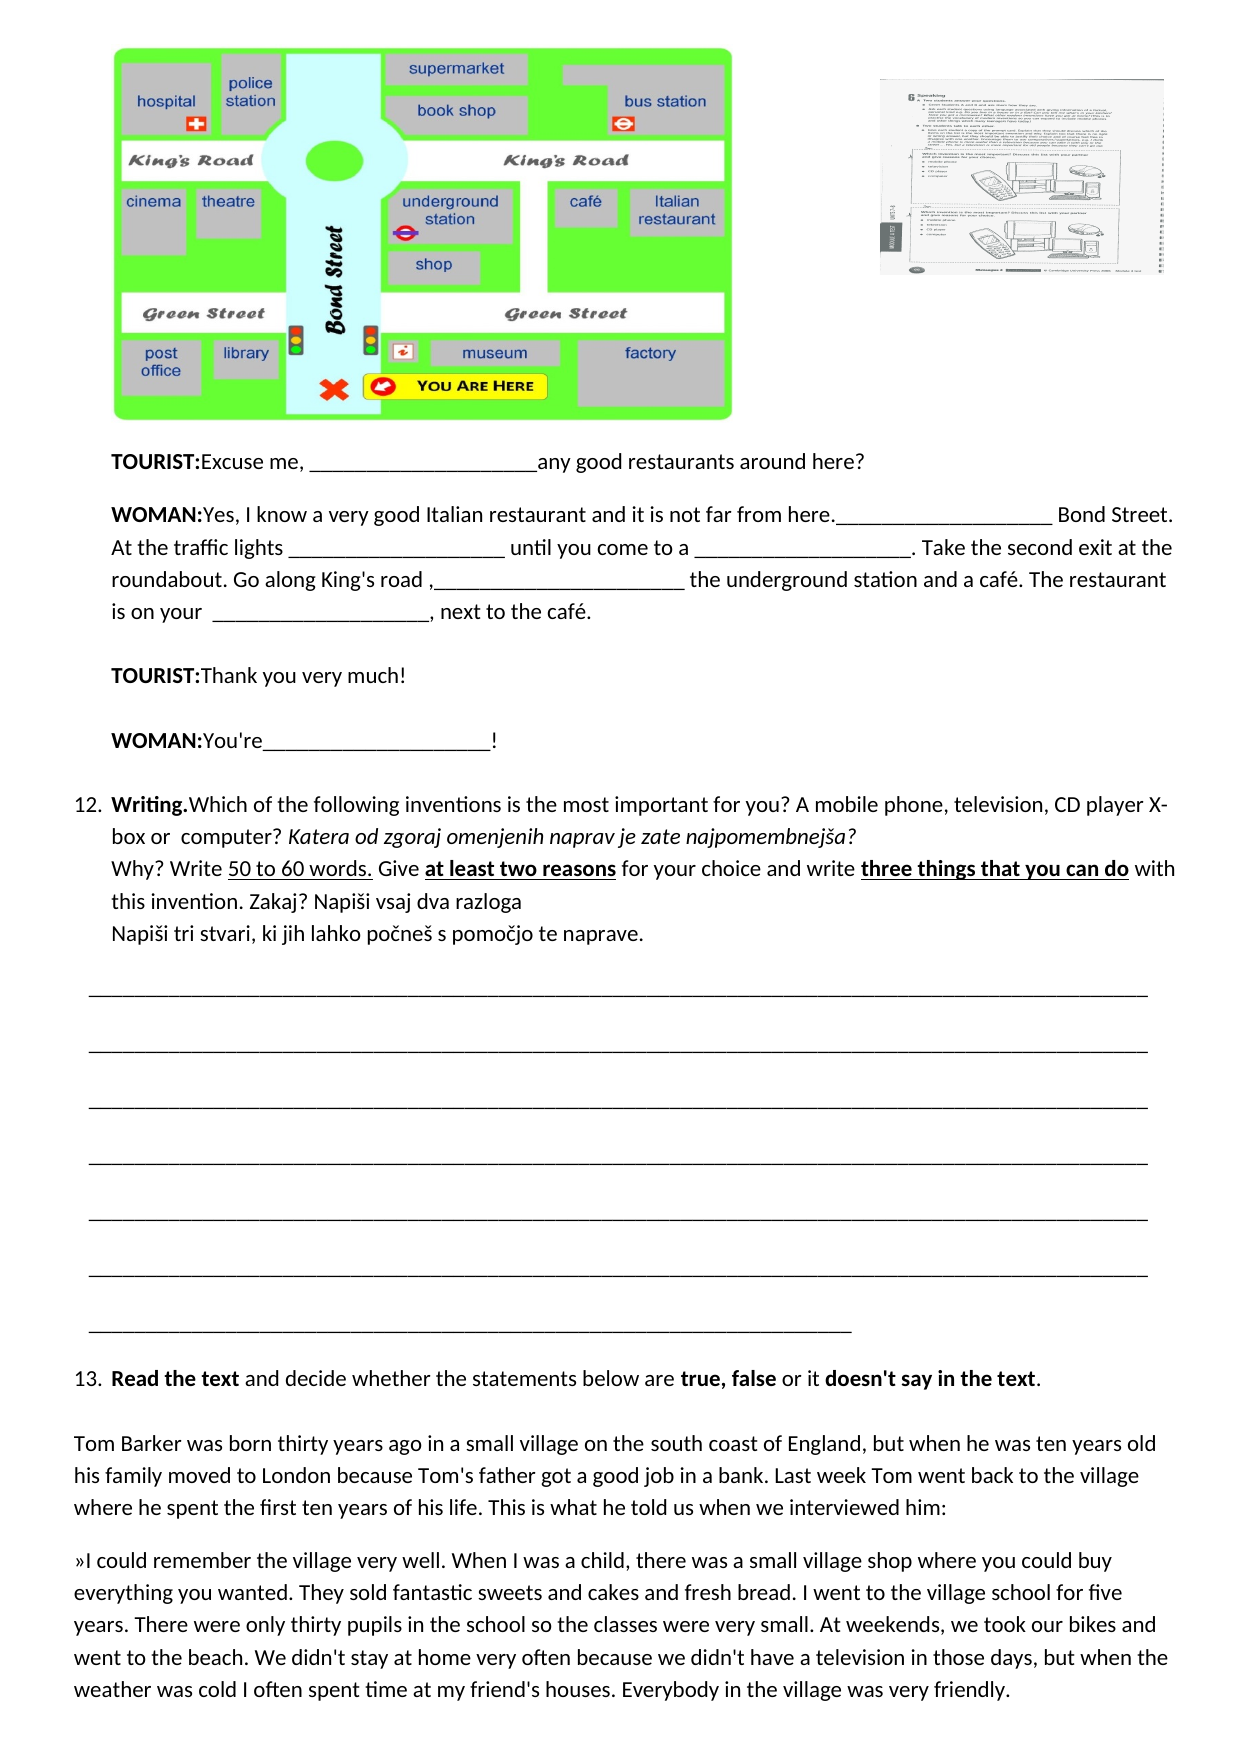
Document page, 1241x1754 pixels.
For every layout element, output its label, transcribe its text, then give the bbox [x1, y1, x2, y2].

list Writing.Which of the following inventions is the most important for you? A mobile phone, television, CD player X-box or computer? Katera od zgoraj omenjenih naprav je zate najpomembnejša? [74, 790, 1181, 850]
list Napiši tri stvari, ki jih lahko počneš s pomočjo te naprave. [111, 919, 1181, 947]
text »I could remember the village very well. When I was a child, there was a small village shop where you could buy everything you wanted. They sold fantastic sweets and cakes and fresh bread. I went to the village school for five years. There were only thirty pupils in the school so the classes were very small. At weekends, we took our bikes and went to the beach. We didn't stay at home very often because we didn't have a television in those days, but when the weather was cold I often spent time at my friend's houses. Everybody in the village was very friendly. [74, 1546, 1181, 1703]
picture [879, 79, 1164, 275]
list WOMAN:You're____________________! [111, 726, 1181, 754]
text Tom Barker was born thirty years ago in a small village on the south coast of England, but when he was ten years old his family moved to London because Tom's father got a good job in a bank. Last week Tom went back to the village where he spent the first ten years of his life. This is what he told us when we interviewed him: [74, 1429, 1181, 1521]
picture [111, 44, 734, 423]
text TOURIST:Excuse me, ____________________any good restaurants around here? [111, 447, 1181, 476]
list Read the text and decide whether the statements below are true, false or it doesn't say in the text. [74, 1364, 1181, 1392]
list Why? Write 50 to 60 words. Give at least two reasons for your choice and write three things that you can do with this invention. Zakaj? Napiši vsaj dva razloga [111, 854, 1181, 915]
list WOMAN:Yes, I know a very good Italian restaurant and it is not far from here.___________________ Bond Street. At the traffic lights ___________________ until you come to a ___________________. Take the second exit at the roundabout. Go along King's road ,______________________ the underground station and a café. The restaurant is on your ___________________, next to the café. [111, 501, 1181, 625]
list TOURIST:Thank you very much! [111, 661, 1181, 689]
text _________________________________________________________________________________________________________________________________________________________________________________________________________________________________________________________________________________________________________________________________________________________________________________________________________________________________________________________________________________________________________________________________________________________________________________________________________________________________________________ [88, 972, 1152, 1336]
